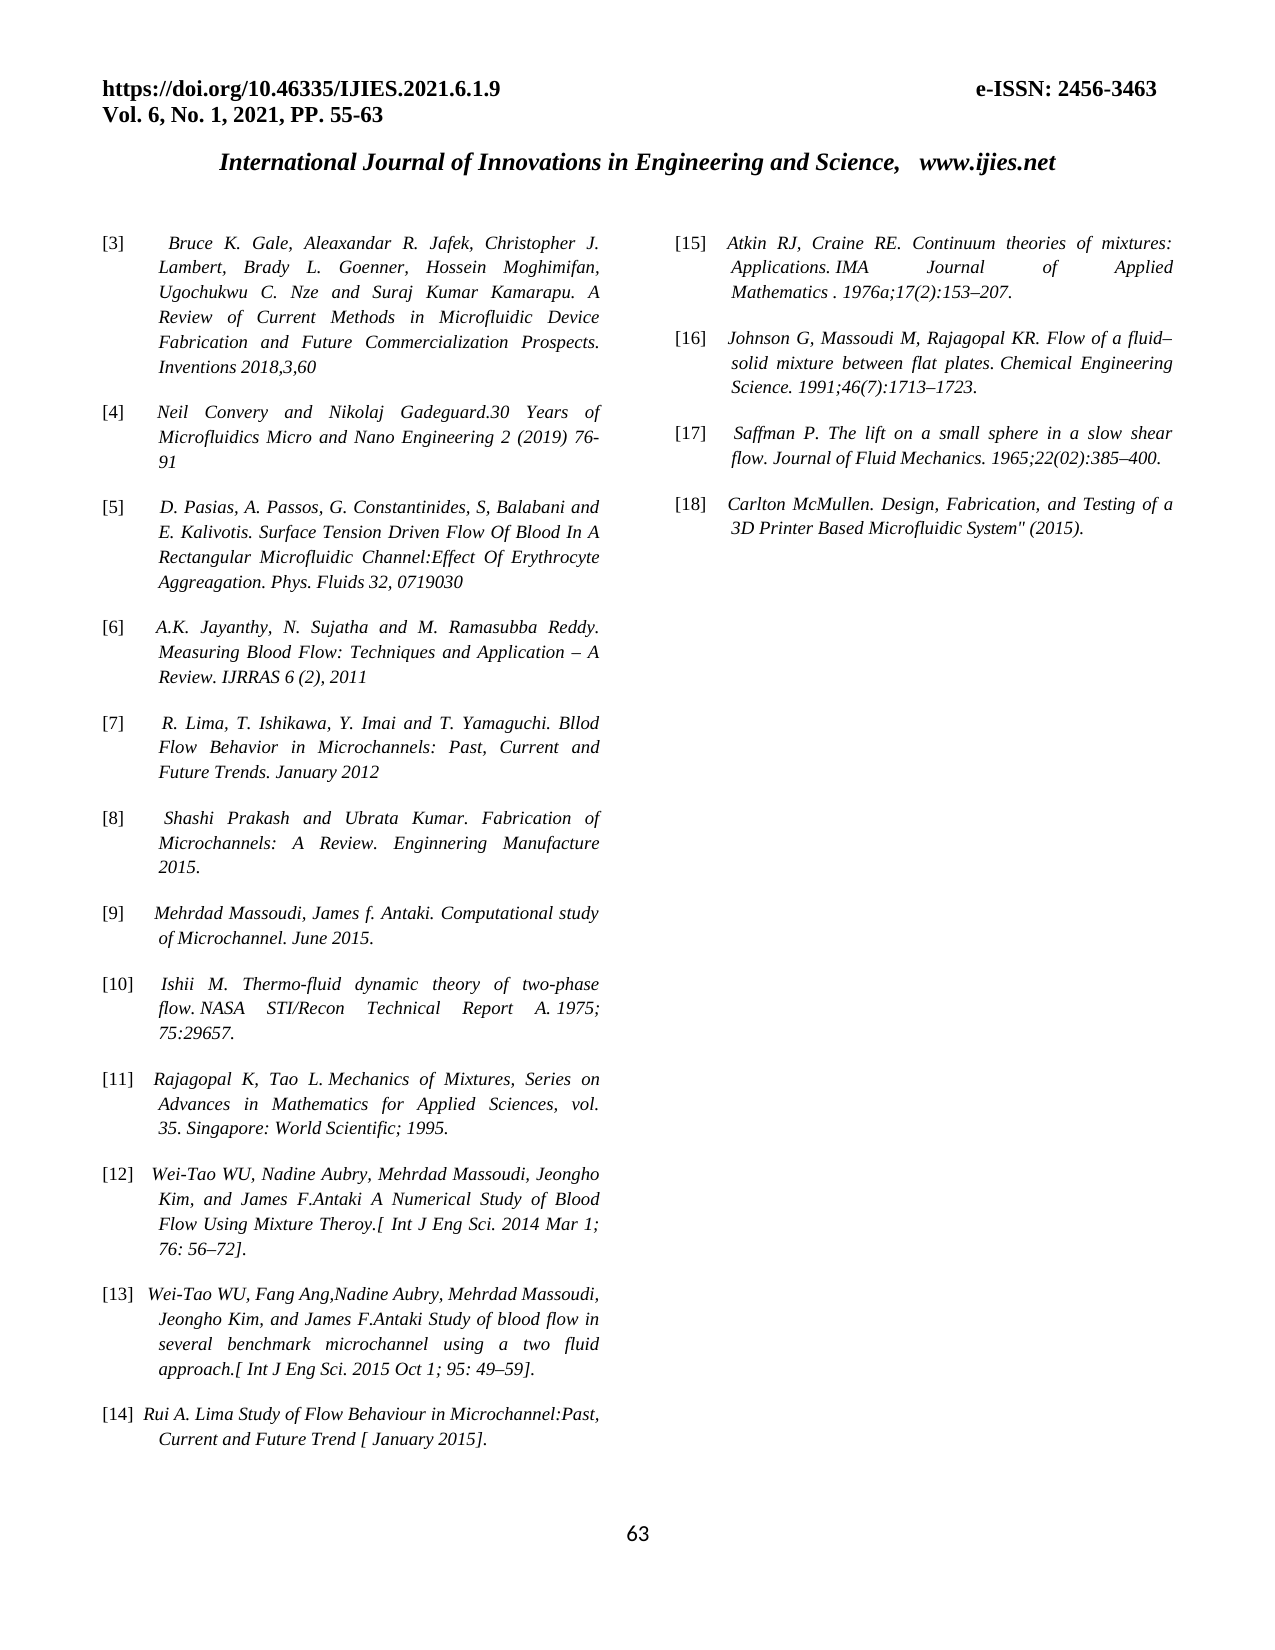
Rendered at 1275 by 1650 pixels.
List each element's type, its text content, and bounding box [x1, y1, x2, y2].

text [13] Wei-Tao WU, Fang Ang,Nadine Aubry, Mehrdad Massoudi, Jeongho Kim, and James F.Antaki Study of blood flow in several benchmark microchannel using a two fluid approach.[ Int J Eng Sci. 2015 Oct 1; 95: 49–59]. [102, 1304, 600, 1379]
text [17] Saffman P. The lift on a small sphere in a slow shear flow. Journal of Fluid Mechanics. 1965;22(02):385–400. [675, 439, 1173, 468]
text [8] Shashi Prakash and Ubrata Kumar. Fabrication of Microchannels: A Review. Enginnering Manufacture 2015. [102, 807, 600, 878]
text [12] Wei-Tao WU, Nadine Aubry, Mehrdad Massoudi, Jeongho Kim, and James F.Antaki A Numerical Study of Blood Flow Using Mixture Theroy.[ Int J Eng Sci. 2014 Mar 1; 76: 56–72]. [102, 1184, 600, 1259]
text [18] Carlton McMullen. Design, Fabrication, and Testing of a 3D Printer Based Microfluidic System" (2015). [675, 492, 1173, 539]
text [11] Rajagopal K, Tao L. Mechanics of Mixtures, Series on Advances in Mathematics for Applied Sciences, vol. 35. Singapore: World Scientific; 1995. [102, 1068, 600, 1139]
text [10] Ishii M. Thermo-fluid dynamic theory of two-phase flow. NASA STI/Recon Technical Report A. 1975; 75:29657. [102, 972, 600, 1044]
text [16] Johnson G, Massoudi M, Rajagopal KR. Flow of a fluid–solid mixture between flat plates. Chemical Engineering Science. 1991;46(7):1713–1723. [675, 327, 1173, 398]
text [15] Atkin RJ, Craine RE. Continuum theories of mixtures: Applications. IMA Journal of Applied Mathematics . 1976a;17(2):153–207. [675, 232, 1173, 303]
text [5] D. Pasias, A. Passos, G. Constantinides, S, Balabani and E. Kalivotis. Surface Tension Driven Flow Of Blood In A Rectangular Microfluidic Channel:Effect Of Erythrocyte Aggreagation. Phys. Fluids 32, 0719030 [102, 496, 600, 592]
text [6] A.K. Jayanthy, N. Sujatha and M. Ramasubba Reddy. Measuring Blood Flow: Techniques and Application – A Review. IJRRAS 6 (2), 2011 [102, 616, 600, 688]
text [3] Bruce K. Gale, Aleaxandar R. Jafek, Christopher J. Lambert, Brady L. Goenner, Hossein Moghimifan, Ugochukwu C. Nze and Suraj Kumar Kamarapu. A Review of Current Methods in Microfluidic Device Fabrication and Future Commercialization Prospects. Inventions 2018,3,60 [102, 232, 600, 377]
text [14] Rui A. Lima Study of Flow Behaviour in Microchannel:Past, Current and Future Trend [ January 2015]. [102, 1424, 600, 1449]
text [9] Mehrdad Massoudi, James f. Antaki. Computational study of Microchannel. June 2015. [102, 902, 600, 948]
text [4] Neil Convery and Nikolaj Gadeguard.30 Years of Microfluidics Micro and Nano Engineering 2 (2019) 76-91 [102, 401, 600, 472]
text [7] R. Lima, T. Ishikawa, Y. Imai and T. Yamaguchi. Bllod Flow Behavior in Microchannels: Past, Current and Future Trends. January 2012 [102, 712, 600, 783]
